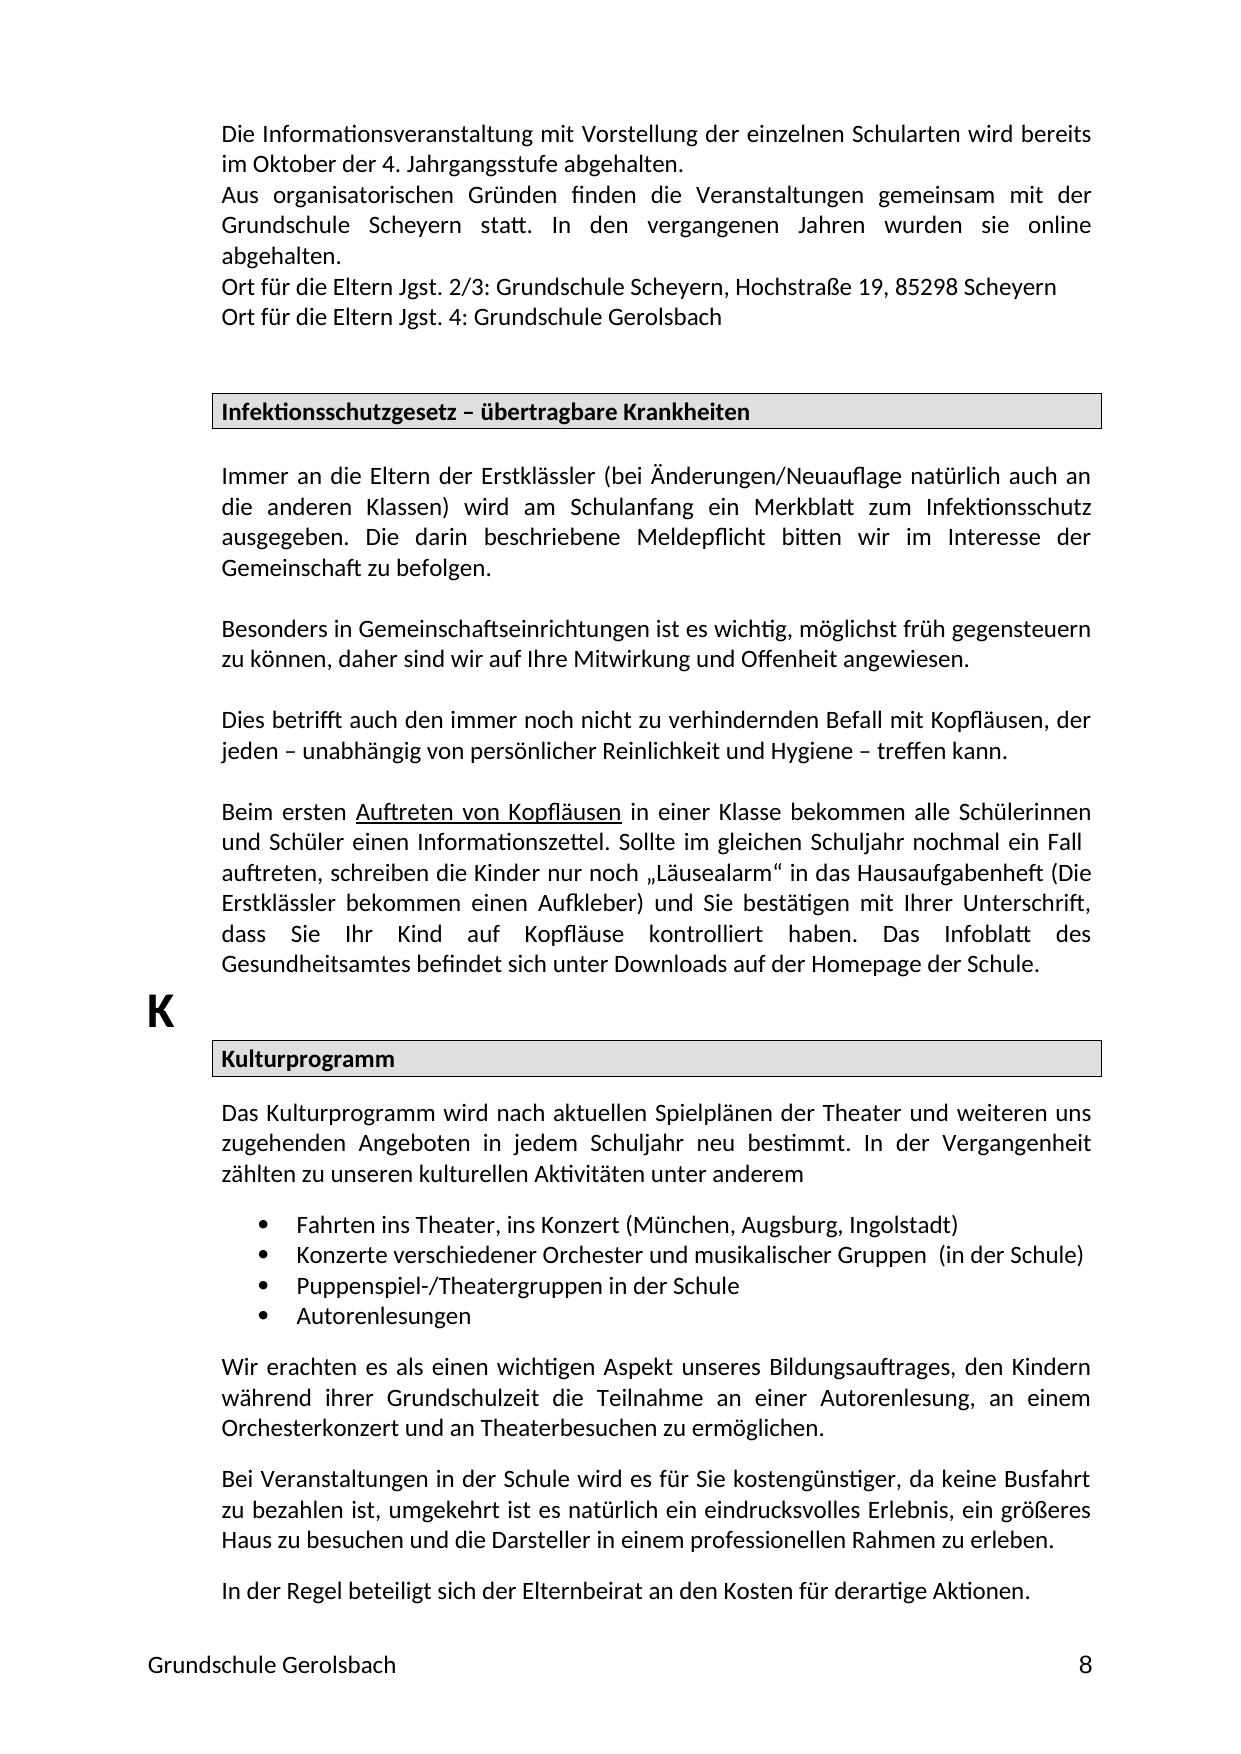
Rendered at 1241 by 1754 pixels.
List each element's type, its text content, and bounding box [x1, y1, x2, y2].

list Autorenlesungen [259, 1301, 1092, 1331]
text Immer an die Eltern der Erstklässler (bei Änderungen/Neuauflage natürlich auch an die anderen Klassen) wird am Schulanfang ein Merkblatt zum Infektionsschutz ausgegeben. Die darin beschriebene Meldepflicht bitten wir im Interesse der Gemeinschaft zu befolgen. [221, 460, 1092, 582]
list Puppenspiel-/Theatergruppen in der Schule [259, 1270, 1092, 1301]
text Besonders in Gemeinschaftseinrichtungen ist es wichtig, möglichst früh gegensteuern zu können, daher sind wir auf Ihre Mitwirkung und Offenheit angewiesen. [221, 613, 1092, 674]
subtitle Kulturprogramm [213, 1041, 1101, 1076]
text Aus organisatorischen Gründen finden die Veranstaltungen gemeinsam mit der Grundschule Scheyern statt. In den vergangenen Jahren wurden sie online abgehalten. [221, 179, 1092, 271]
text In der Regel beteiligt sich der Elternbeirat an den Kosten für derartige Aktionen. [221, 1575, 1092, 1606]
list Konzerte verschiedener Orchester und musikalischer Gruppen (in der Schule) [259, 1239, 1092, 1270]
text Ort für die Eltern Jgst. 2/3: Grundschule Scheyern, Hochstraße 19, 85298 Scheyern [148, 271, 1092, 301]
text Bei Veranstaltungen in der Schule wird es für Sie kostengünstiger, da keine Busfahrt zu bezahlen ist, umgekehrt ist es natürlich ein eindrucksvolles Erlebnis, ein größeres Haus zu besuchen und die Darsteller in einem professionellen Rahmen zu erleben. [221, 1463, 1092, 1555]
list Fahrten ins Theater, ins Konzert (München, Augsburg, Ingolstadt) [259, 1209, 1092, 1239]
text K [148, 979, 1092, 1040]
text Infektionsschutzgesetz – übertragbare Krankheiten [213, 394, 1101, 428]
text Wir erachten es als einen wichtigen Aspekt unseres Bildungsauftrages, den Kindern während ihrer Grundschulzeit die Teilnahme an einer Autorenlesung, an einem Orchesterkonzert und an Theaterbesuchen zu ermöglichen. [221, 1351, 1092, 1443]
text Die Informationsveranstaltung mit Vorstellung der einzelnen Schularten wird bereits im Oktober der 4. Jahrgangsstufe abgehalten. [221, 118, 1092, 179]
text Beim ersten Auftreten von Kopfläusen in einer Klasse bekommen alle Schülerinnen und Schüler einen Informationszettel. Sollte im gleichen Schuljahr nochmal ein Fall auftreten, schreiben die Kinder nur noch „Läusealarm“ in das Hausaufgabenheft (Die Erstklässler bekommen einen Aufkleber) und Sie bestätigen mit Ihrer Unterschrift, dass Sie Ihr Kind auf Kopfläuse kontrolliert haben. Das Infoblatt des Gesundheitsamtes befindet sich unter Downloads auf der Homepage der Schule. [221, 796, 1092, 979]
text Das Kulturprogramm wird nach aktuellen Spielplänen der Theater und weiteren uns zugehenden Angeboten in jedem Schuljahr neu bestimmt. In der Vergangenheit zählten zu unseren kulturellen Aktivitäten unter anderem [221, 1097, 1092, 1189]
text Ort für die Eltern Jgst. 4: Grundschule Gerolsbach [148, 301, 1092, 332]
text Dies betrifft auch den immer noch nicht zu verhindernden Befall mit Kopfläusen, der jeden – unabhängig von persönlicher Reinlichkeit und Hygiene – treffen kann. [221, 704, 1092, 765]
